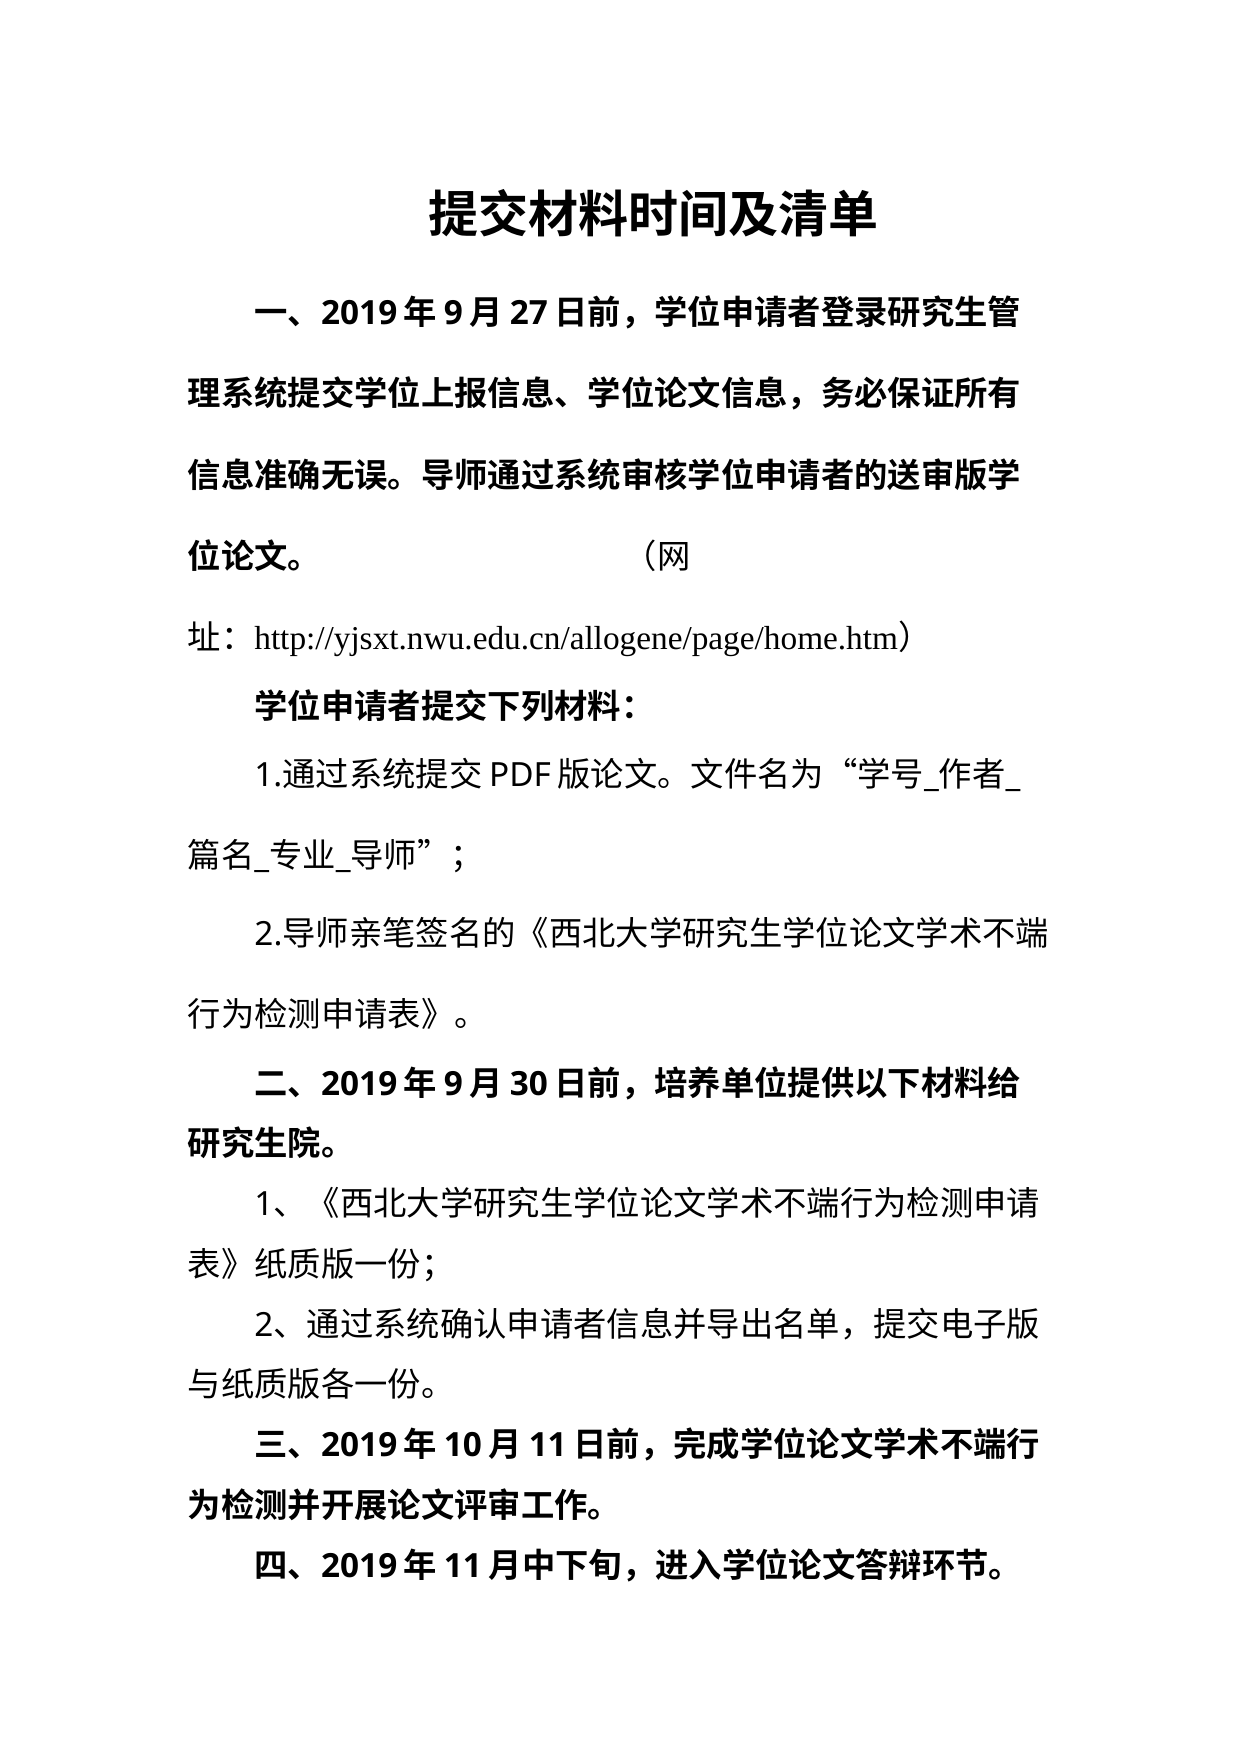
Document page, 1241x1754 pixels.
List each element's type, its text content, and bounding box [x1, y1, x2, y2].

text 学位申请者提交下列材料： [187, 679, 1053, 728]
text 一、2019年9月27日前，学位申请者登录研究生管理系统提交学位上报信息、学位论文信息，务必保证所有信息准确无误。导师通过系统审核学位申请者的送审版学位论文。 （网址：http://yjsxt.nwu.edu.cn/allogene/page/home.htm） [187, 277, 1053, 667]
text 三、2019年10月11日前，完成学位论文学术不端行为检测并开展论文评审工作。 [187, 1418, 1053, 1527]
text 2、通过系统确认申请者信息并导出名单，提交电子版与纸质版各一份。 [187, 1297, 1053, 1406]
text 四、2019年11月中下旬，进入学位论文答辩环节。 [187, 1539, 1053, 1587]
text 提交材料时间及清单 [187, 162, 1053, 259]
text 1.通过系统提交PDF版论文。文件名为“学号_作者_篇名_专业_导师”； [187, 740, 1053, 886]
text 2.导师亲笔签名的《西北大学研究生学位论文学术不端行为检测申请表》。 [187, 898, 1053, 1044]
text 二、2019年9月30日前，培养单位提供以下材料给研究生院。 [187, 1056, 1053, 1165]
text 1、《西北大学研究生学位论文学术不端行为检测申请表》纸质版一份； [187, 1177, 1053, 1286]
